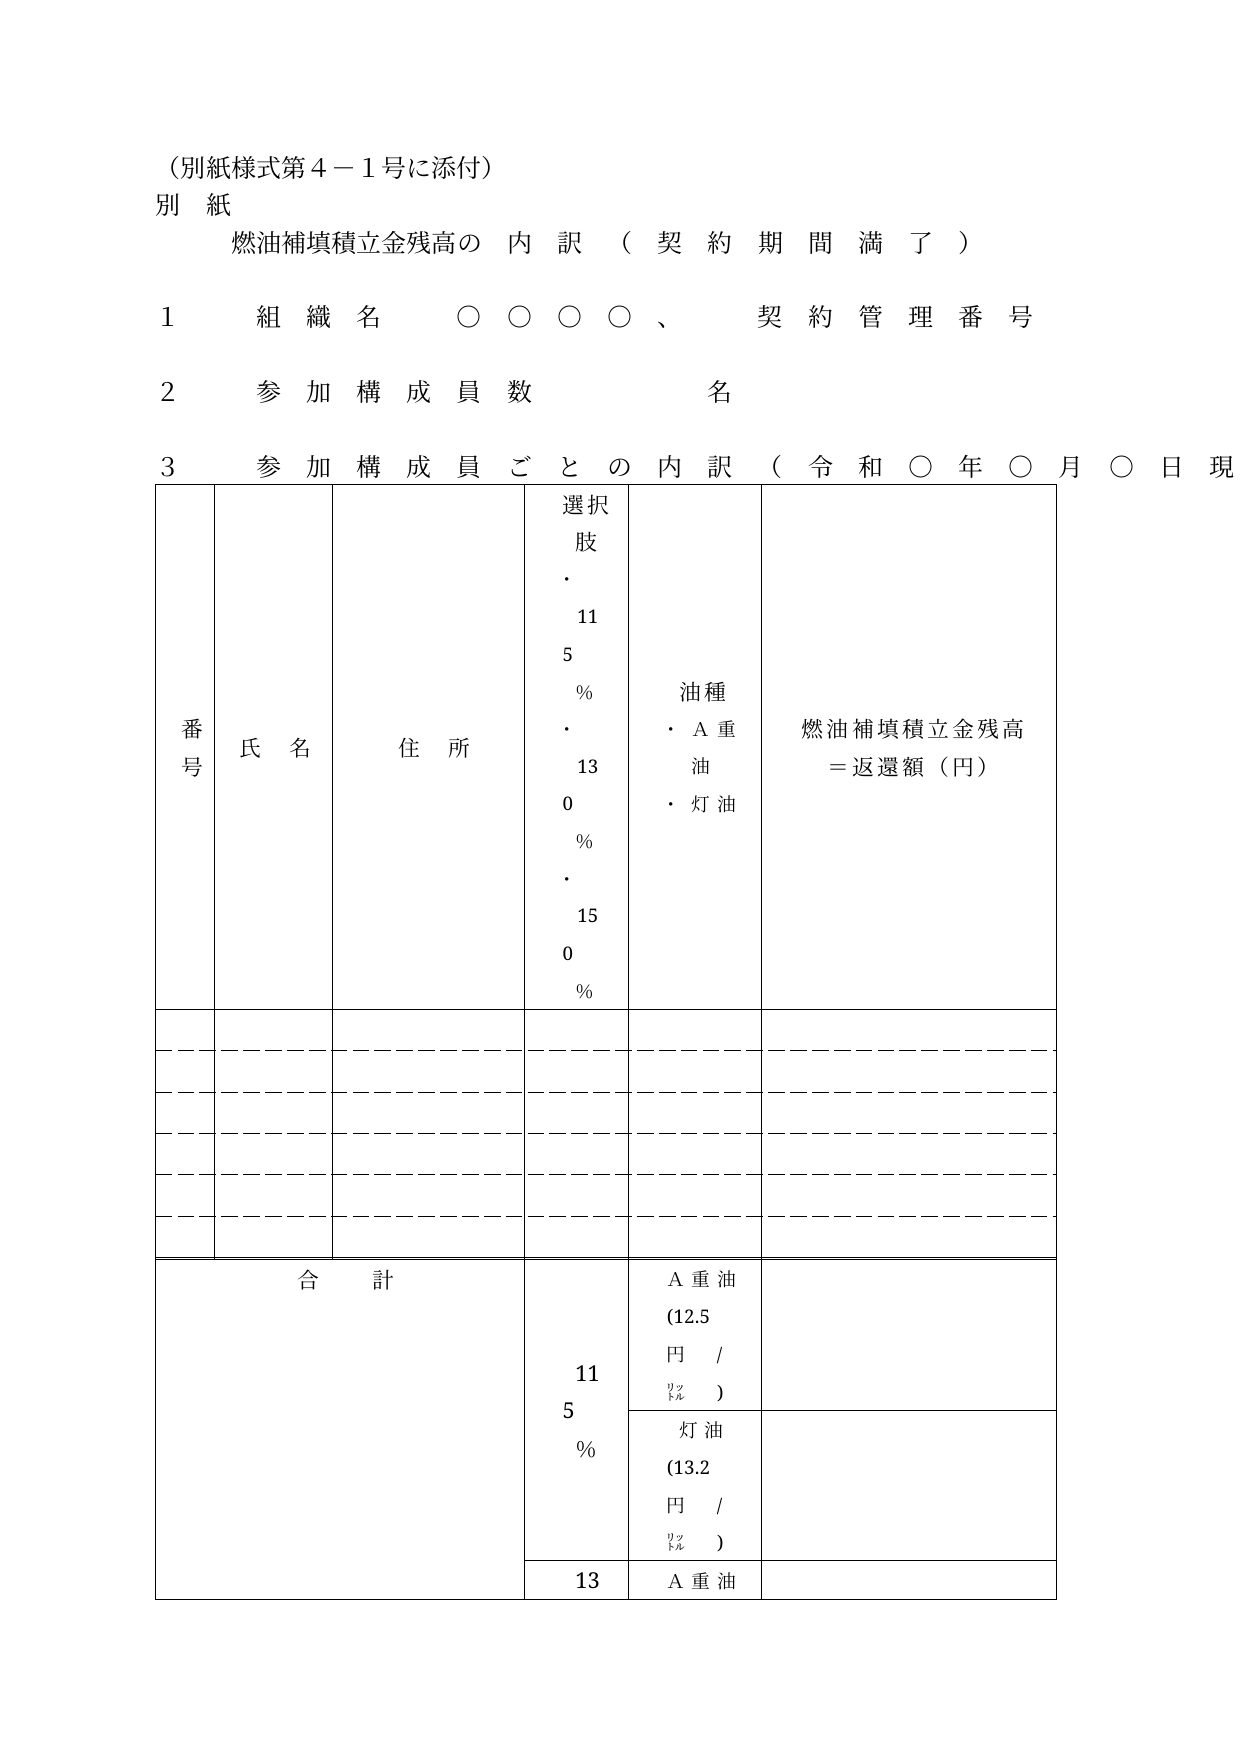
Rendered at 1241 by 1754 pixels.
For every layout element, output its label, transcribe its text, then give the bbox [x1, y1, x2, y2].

table_cell [762, 1133, 1056, 1174]
table_cell Ａ重油 (12.5円/㍑) [629, 1260, 761, 1410]
table_cell [762, 1561, 1056, 1599]
table_header 番号 [156, 485, 214, 1009]
table_header 油種 ･Ａ重油 ･灯油 [629, 485, 761, 1009]
table_cell [629, 1216, 761, 1257]
table_cell [525, 1010, 628, 1050]
table_cell [156, 1216, 214, 1257]
table_cell [762, 1260, 1056, 1410]
table_cell 115％ [525, 1260, 628, 1560]
table_cell [156, 1133, 214, 1174]
table_cell [156, 1050, 214, 1092]
table_cell [525, 1050, 628, 1092]
table_cell [333, 1216, 524, 1257]
table_cell [762, 1092, 1056, 1133]
table_cell [156, 1092, 214, 1133]
table_cell [333, 1092, 524, 1133]
table_header 住 所 [333, 485, 524, 1009]
table_cell [215, 1216, 332, 1257]
table_cell Ａ重油 (24.9円/㍑) [629, 1561, 761, 1599]
table_cell 合 計 [156, 1260, 524, 1599]
table_cell [215, 1133, 332, 1174]
table_cell [156, 1174, 214, 1216]
table_cell [629, 1092, 761, 1133]
table_cell [629, 1010, 761, 1050]
table_cell [215, 1174, 332, 1216]
table_cell [762, 1411, 1056, 1560]
table_cell 130％ [525, 1561, 628, 1599]
text １ 組織名 ○○○○、 契約管理番号 [156, 297, 1084, 335]
table_cell [333, 1050, 524, 1092]
table_cell [629, 1050, 761, 1092]
table_cell [215, 1050, 332, 1092]
text ３ 参加構成員ごとの内訳（令和○年○月○日現在） [156, 447, 1084, 484]
table_cell [629, 1174, 761, 1216]
table_cell [215, 1092, 332, 1133]
table_cell [762, 1174, 1056, 1216]
table_cell [525, 1133, 628, 1174]
text （別紙様式第４－１号に添付） [156, 148, 1084, 185]
table_cell [215, 1010, 332, 1050]
table_cell [525, 1092, 628, 1133]
table_cell [762, 1010, 1056, 1050]
table_cell [333, 1174, 524, 1216]
table_cell [629, 1133, 761, 1174]
text ２ 参加構成員数 名 [156, 372, 1084, 409]
table_cell [762, 1216, 1056, 1257]
table_header 燃油補填積立金残高 ＝返還額（円） [762, 485, 1056, 1009]
text 別紙 [156, 185, 1084, 222]
table_cell 灯油 (13.2円/㍑) [629, 1411, 761, 1560]
table_cell [333, 1133, 524, 1174]
table_cell [525, 1174, 628, 1216]
table_cell [156, 1010, 214, 1050]
table_header 選択肢 ･115％ ･130％ ･150％ [525, 485, 628, 1009]
table_header 氏 名 [215, 485, 332, 1009]
table_cell [762, 1050, 1056, 1092]
table_cell [333, 1010, 524, 1050]
text 燃油補填積立金残高の内訳（契約期間満了） [156, 222, 1084, 260]
table_cell [525, 1216, 628, 1257]
